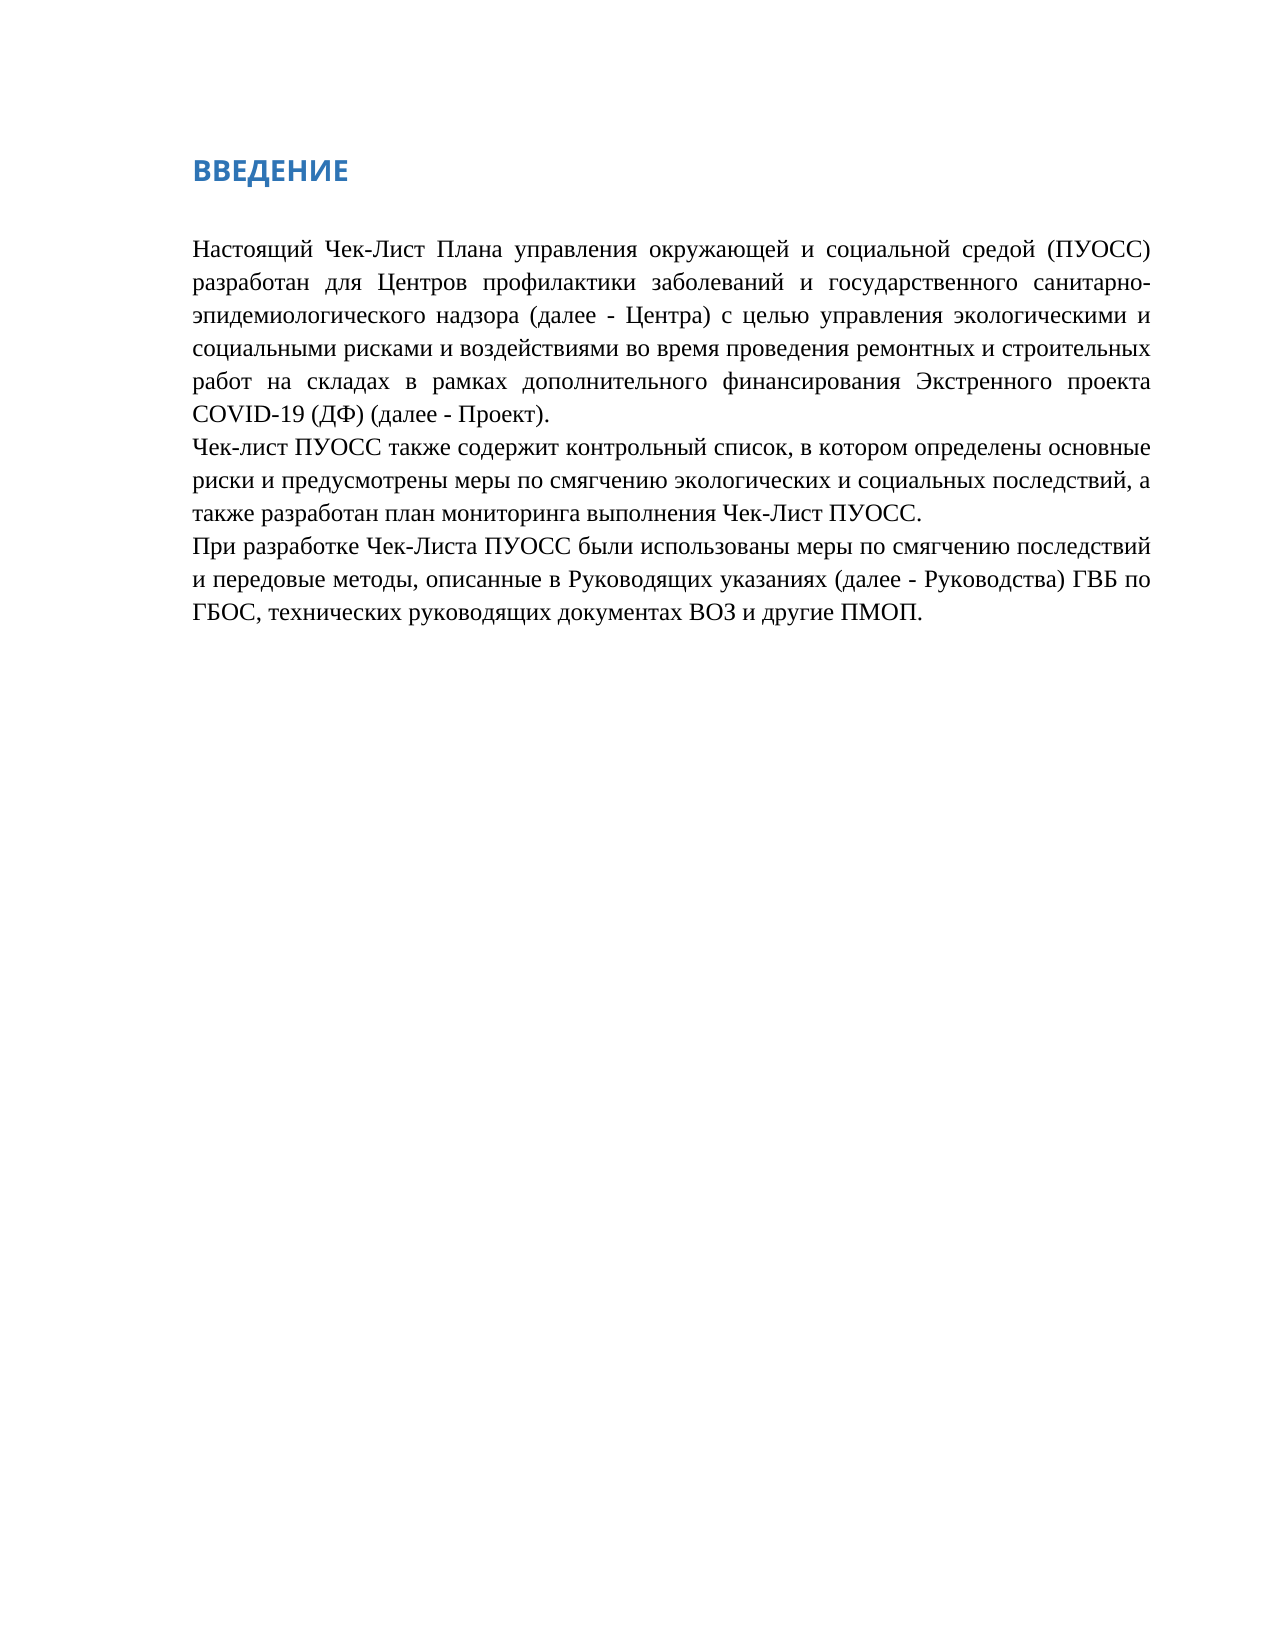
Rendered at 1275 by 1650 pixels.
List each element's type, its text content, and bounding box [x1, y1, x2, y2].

subtitle ВВЕДЕНИЕ [192, 150, 1152, 190]
text При разработке Чек-Листа ПУОСС были использованы меры по смягчению последствий и передовые методы, описанные в Руководящих указаниях (далее - Руководства) ГВБ по ГБОС, технических руководящих документах ВОЗ и другие ПМОП. [192, 531, 1152, 626]
text Настоящий Чек-Лист Плана управления окружающей и социальной средой (ПУОСС) разработан для Центров профилактики заболеваний и государственного санитарно-эпидемиологического надзора (далее - Центра) с целью управления экологическими и социальными рисками и воздействиями во время проведения ремонтных и строительных работ на складах в рамках дополнительного финансирования Экстренного проекта COVID-19 (ДФ) (далее - Проект). [192, 234, 1152, 428]
text Чек-лист ПУОСС также содержит контрольный список, в котором определены основные риски и предусмотрены меры по смягчению экологических и социальных последствий, а также разработан план мониторинга выполнения Чек-Лист ПУОСС. [192, 432, 1152, 527]
